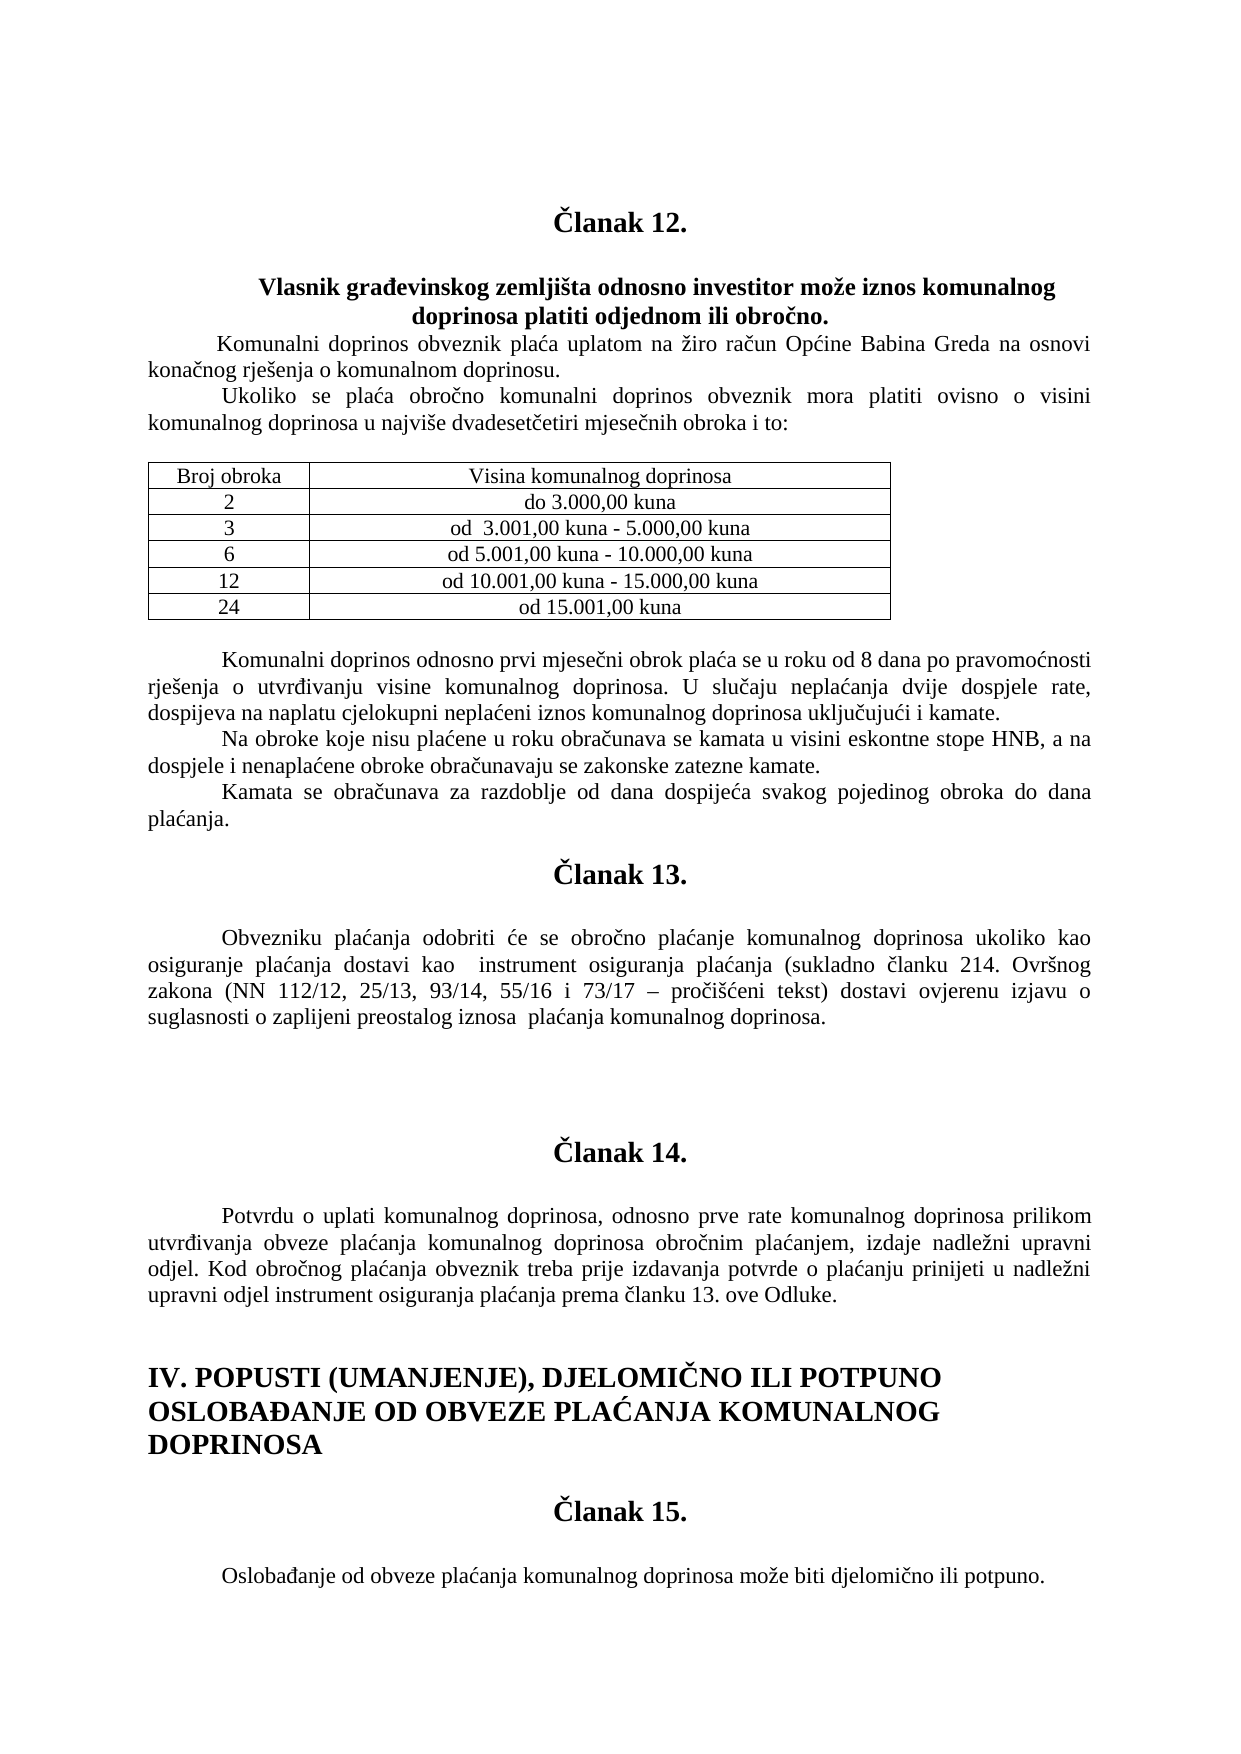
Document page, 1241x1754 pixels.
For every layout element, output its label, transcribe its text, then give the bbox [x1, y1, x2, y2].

table_header Visina komunalnog doprinosa [310, 463, 890, 488]
text Članak 12. [148, 205, 1092, 239]
table_cell 3 [149, 515, 309, 540]
text Ukoliko se plaća obročno komunalni doprinos obveznik mora platiti ovisno o visini komunalnog doprinosa u najviše dvadesetčetiri mjesečnih obroka i to: [148, 382, 1092, 435]
text Članak 14. [148, 1135, 1092, 1169]
text Članak 13. [148, 857, 1092, 891]
table_cell do 3.000,00 kuna [310, 489, 890, 514]
text Obvezniku plaćanja odobriti će se obročno plaćanje komunalnog doprinosa ukoliko kao osiguranje plaćanja dostavi kao instrument osiguranja plaćanja (sukladno članku 214. Ovršnog zakona (NN 112/12, 25/13, 93/14, 55/16 i 73/17 – pročišćeni tekst) dostavi ovjerenu izjavu o suglasnosti o zaplijeni preostalog iznosa plaćanja komunalnog doprinosa. [148, 924, 1092, 1030]
text Kamata se obračunava za razdoblje od dana dospijeća svakog pojedinog obroka do dana plaćanja. [148, 778, 1092, 831]
text Na obroke koje nisu plaćene u roku obračunava se kamata u visini eskontne stope HNB, a na dospjele i nenaplaćene obroke obračunavaju se zakonske zatezne kamate. [148, 726, 1092, 778]
text Komunalni doprinos odnosno prvi mjesečni obrok plaća se u roku od 8 dana po pravomoćnosti rješenja o utvrđivanju visine komunalnog doprinosa. U slučaju neplaćanja dvije dospjele rate, dospijeva na naplatu cjelokupni neplaćeni iznos komunalnog doprinosa uključujući i kamate. [148, 646, 1092, 726]
table_cell 24 [149, 594, 309, 619]
text Komunalni doprinos obveznik plaća uplatom na žiro račun Općine Babina Greda na osnovi konačnog rješenja o komunalnom doprinosu. [148, 330, 1092, 382]
table_header Broj obroka [149, 463, 309, 488]
table_cell 6 [149, 541, 309, 567]
table_cell od 3.001,00 kuna - 5.000,00 kuna [310, 515, 890, 540]
table_cell 2 [149, 489, 309, 514]
table_cell od 15.001,00 kuna [310, 594, 890, 619]
text Potvrdu o uplati komunalnog doprinosa, odnosno prve rate komunalnog doprinosa prilikom utvrđivanja obveze plaćanja komunalnog doprinosa obročnim plaćanjem, izdaje nadležni upravni odjel. Kod obročnog plaćanja obveznik treba prije izdavanja potvrde o plaćanju prinijeti u nadležni upravni odjel instrument osiguranja plaćanja prema članku 13. ove Odluke. [148, 1202, 1092, 1308]
text Članak 15. [148, 1494, 1092, 1528]
table_cell od 5.001,00 kuna - 10.000,00 kuna [310, 541, 890, 567]
text Vlasnik građevinskog zemljišta odnosno investitor može iznos komunalnog doprinosa platiti odjednom ili obročno. [148, 272, 1092, 330]
table_cell 12 [149, 568, 309, 593]
text IV. POPUSTI (UMANJENJE), DJELOMIČNO ILI POTPUNO OSLOBAĐANJE OD OBVEZE PLAĆANJA KOMUNALNOG DOPRINOSA [148, 1334, 1092, 1461]
table_cell od 10.001,00 kuna - 15.000,00 kuna [310, 568, 890, 593]
text Oslobađanje od obveze plaćanja komunalnog doprinosa može biti djelomično ili potpuno. [148, 1562, 1092, 1588]
